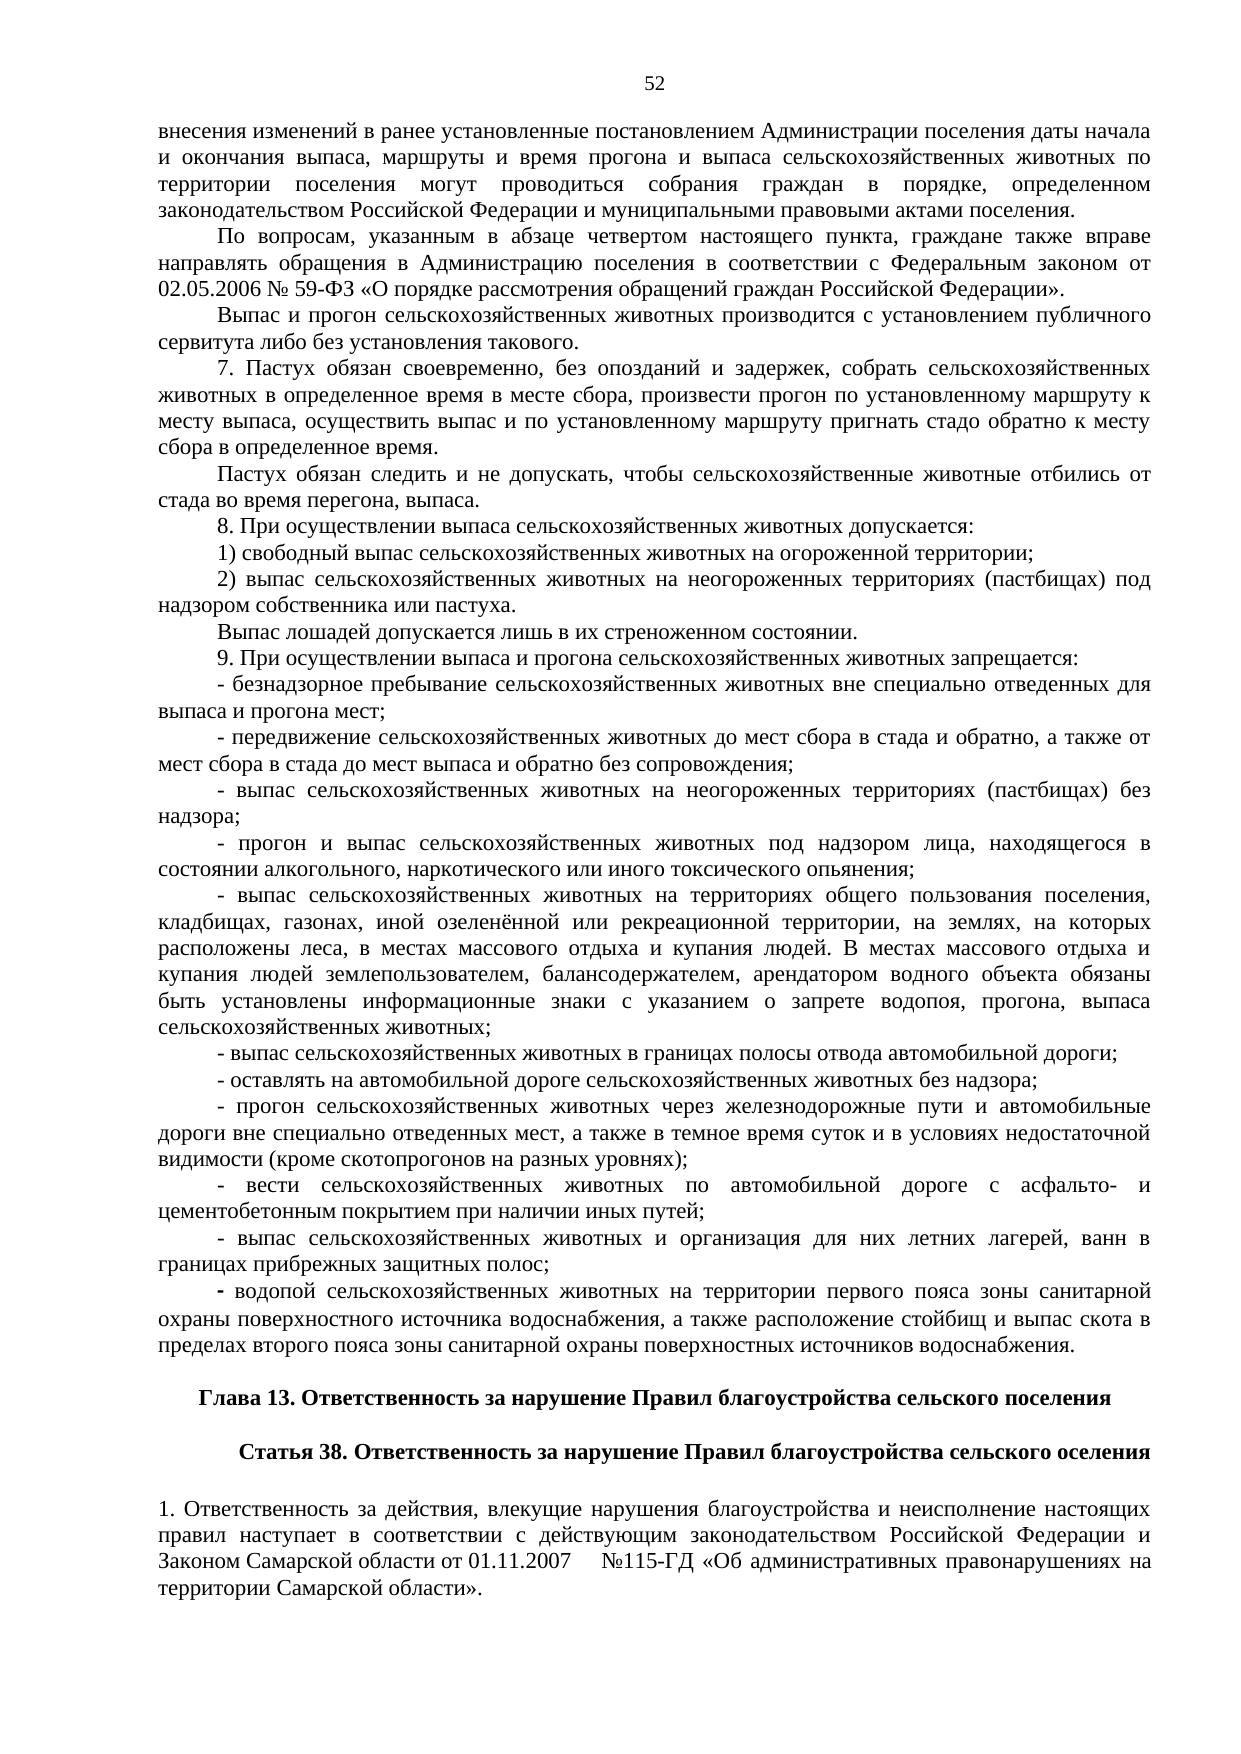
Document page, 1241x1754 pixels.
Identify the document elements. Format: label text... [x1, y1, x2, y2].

text - передвижение сельскохозяйственных животных до мест сбора в стада и обратно, а также от мест сбора в стада до мест выпаса и обратно без сопровождения; [158, 723, 1152, 776]
text - выпас сельскохозяйственных животных в границах полосы отвода автомобильной дороги; [158, 1039, 1152, 1066]
text 1. Ответственность за действия, влекущие нарушения благоустройства и неисполнение настоящих правил наступает в соответствии с действующим законодательством Российской Федерации и Законом Самарской области от 01.11.2007 №115-ГД «Об административных правонарушениях на территории Самарской области». [158, 1495, 1152, 1600]
text Выпас лошадей допускается лишь в их стреноженном состоянии. [158, 618, 1152, 644]
text Пастух обязан следить и не допускать, чтобы сельскохозяйственные животные отбились от стада во время перегона, выпаса. [158, 460, 1152, 512]
text - оставлять на автомобильной дороге сельскохозяйственных животных без надзора; [158, 1066, 1152, 1092]
text - выпас сельскохозяйственных животных на неогороженных территориях (пастбищах) без надзора; [158, 776, 1152, 829]
text 2) выпас сельскохозяйственных животных на неогороженных территориях (пастбищах) под надзором собственника или пастуха. [158, 565, 1152, 618]
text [158, 117, 1152, 222]
text - прогон и выпас сельскохозяйственных животных под надзором лица, находящегося в состоянии алкогольного, наркотического или иного токсического опьянения; [158, 829, 1152, 881]
text - водопой сельскохозяйственных животных на территории первого пояса зоны санитарной охраны поверхностного источника водоснабжения, а также расположение стойбищ и выпас скота в пределах второго пояса зоны санитарной охраны поверхностных источников водоснабжения. [158, 1277, 1152, 1357]
text 7. Пастух обязан своевременно, без опозданий и задержек, собрать сельскохозяйственных животных в определенное время в месте сбора, произвести прогон по установленному маршруту к месту выпаса, осуществить выпас и по установленному маршруту пригнать стадо обратно к месту сбора в определенное время. [158, 354, 1152, 460]
text По вопросам, указанным в абзаце четвертом настоящего пункта, граждане также вправе направлять обращения в Администрацию поселения в соответствии с Федеральным законом от 02.05.2006 № 59-ФЗ «О порядке рассмотрения обращений граждан Российской Федерации». [158, 222, 1152, 302]
text Статья 38. Ответственность за нарушение Правил благоустройства сельского оселения [158, 1438, 1152, 1464]
text Глава 13. Ответственность за нарушение Правил благоустройства сельского поселения [158, 1384, 1152, 1410]
text - выпас сельскохозяйственных животных и организация для них летних лагерей, ванн в границах прибрежных защитных полос; [158, 1224, 1152, 1277]
text - вести сельскохозяйственных животных по автомобильной дороге с асфальто- и цементобетонным покрытием при наличии иных путей; [158, 1171, 1152, 1224]
text 9. При осуществлении выпаса и прогона сельскохозяйственных животных запрещается: [158, 644, 1152, 671]
text - безнадзорное пребывание сельскохозяйственных животных вне специально отведенных для выпаса и прогона мест; [158, 671, 1152, 723]
text Выпас и прогон сельскохозяйственных животных производится с установлением публичного сервитута либо без установления такового. [158, 302, 1152, 354]
text 8. При осуществлении выпаса сельскохозяйственных животных допускается: [158, 512, 1152, 539]
text - прогон сельскохозяйственных животных через железнодорожные пути и автомобильные дороги вне специально отведенных мест, а также в темное время суток и в условиях недостаточной видимости (кроме скотопрогонов на разных уровнях); [158, 1092, 1152, 1171]
text - выпас сельскохозяйственных животных на территориях общего пользования поселения, кладбищах, газонах, иной озеленённой или рекреационной территории, на землях, на которых расположены леса, в местах массового отдыха и купания людей. В местах массового отдыха и купания людей землепользователем, балансодержателем, арендатором водного объекта обязаны быть установлены информационные знаки с указанием о запрете водопоя, прогона, выпаса сельскохозяйственных животных; [158, 881, 1152, 1039]
text 1) свободный выпас сельскохозяйственных животных на огороженной территории; [158, 539, 1152, 565]
